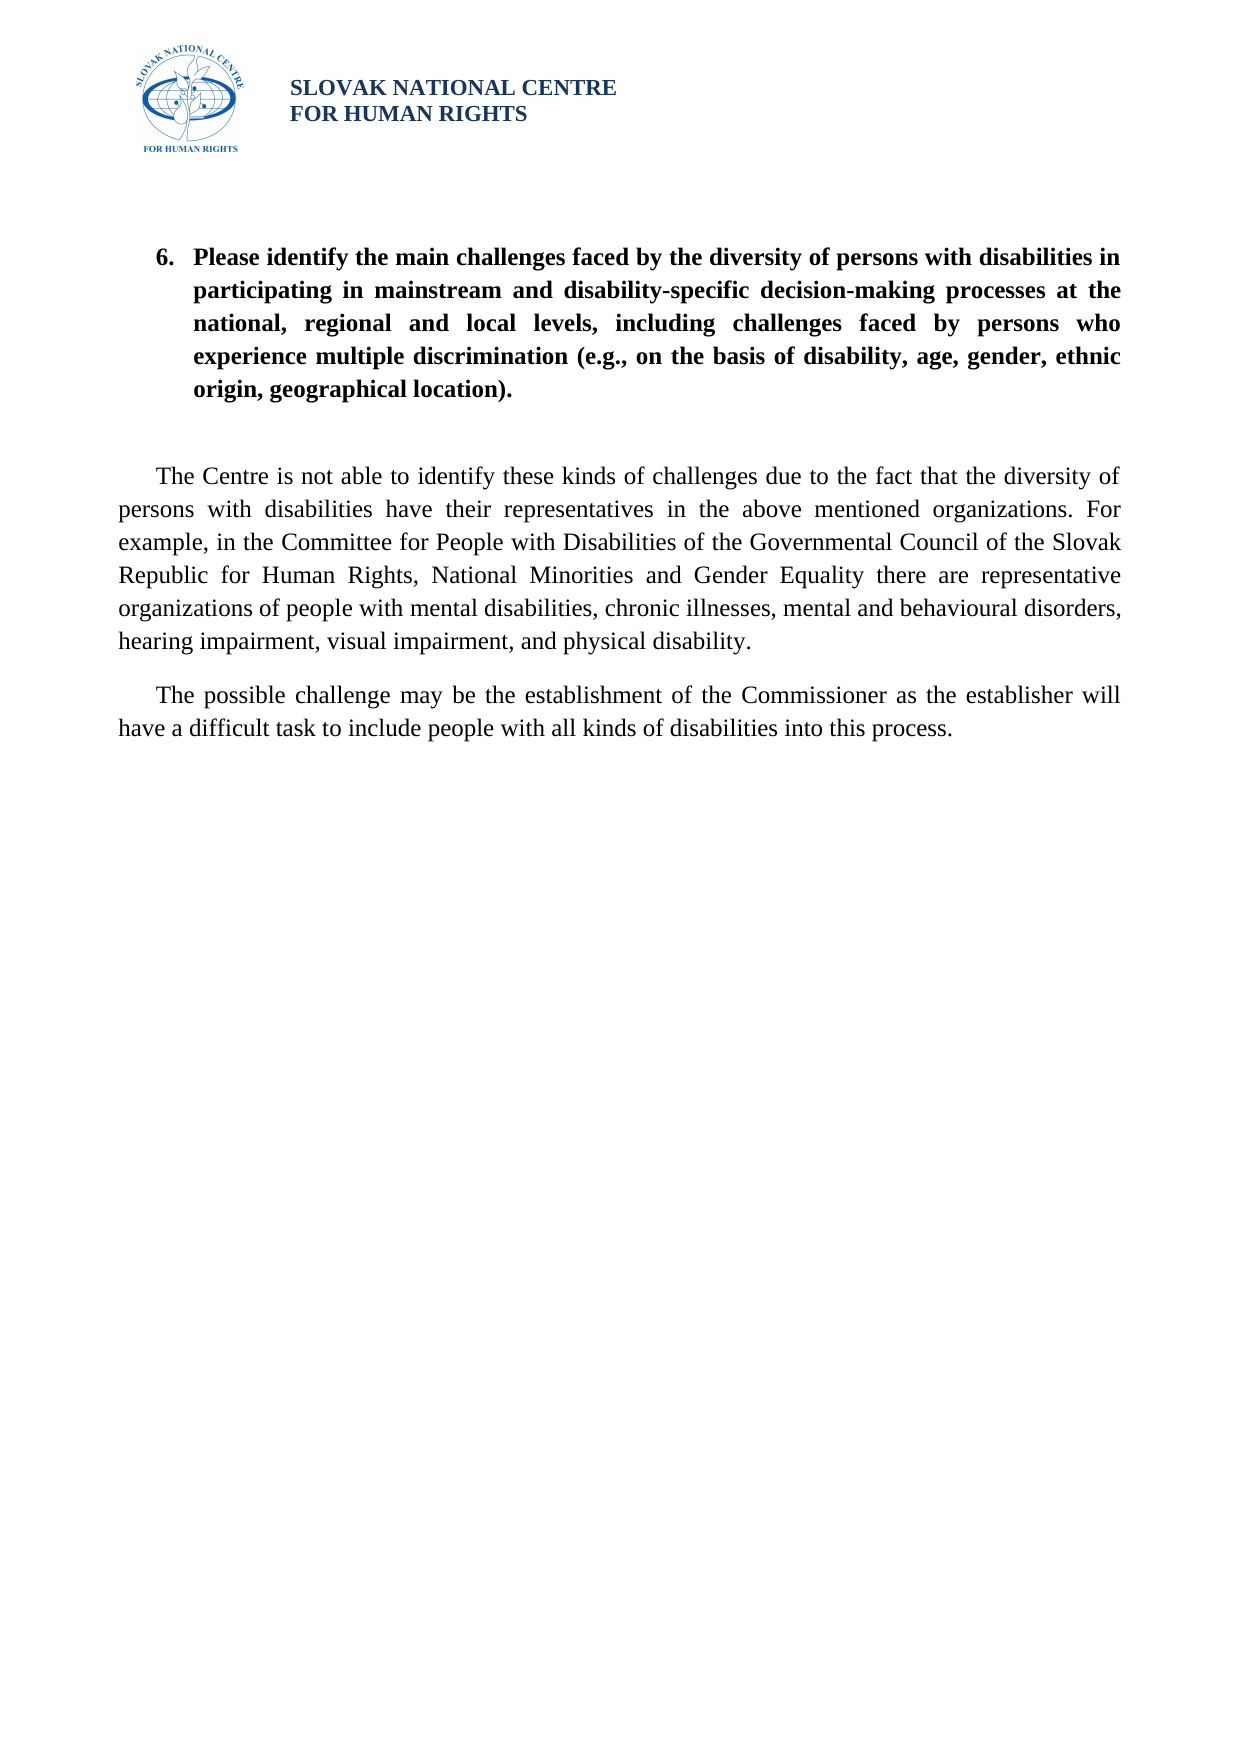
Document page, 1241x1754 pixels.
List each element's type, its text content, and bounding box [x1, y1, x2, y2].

text The possible challenge may be the establishment of the Commissioner as the establisher will have a difficult task to include people with all kinds of disabilities into this process. [118, 680, 1122, 742]
list Please identify the main challenges faced by the diversity of persons with disabilities in participating in mainstream and disability-specific decision-making processes at the national, regional and local levels, including challenges faced by persons who experience multiple discrimination (e.g., on the basis of disability, age, gender, ethnic origin, geographical location). [156, 242, 1122, 403]
picture [136, 45, 244, 152]
text The Centre is not able to identify these kinds of challenges due to the fact that the diversity of persons with disabilities have their representatives in the above mentioned organizations. For example, in the Committee for People with Disabilities of the Governmental Council of the Slovak Republic for Human Rights, National Minorities and Gender Equality there are representative organizations of people with mental disabilities, chronic illnesses, mental and behavioural disorders, hearing impairment, visual impairment, and physical disability. [118, 461, 1122, 655]
